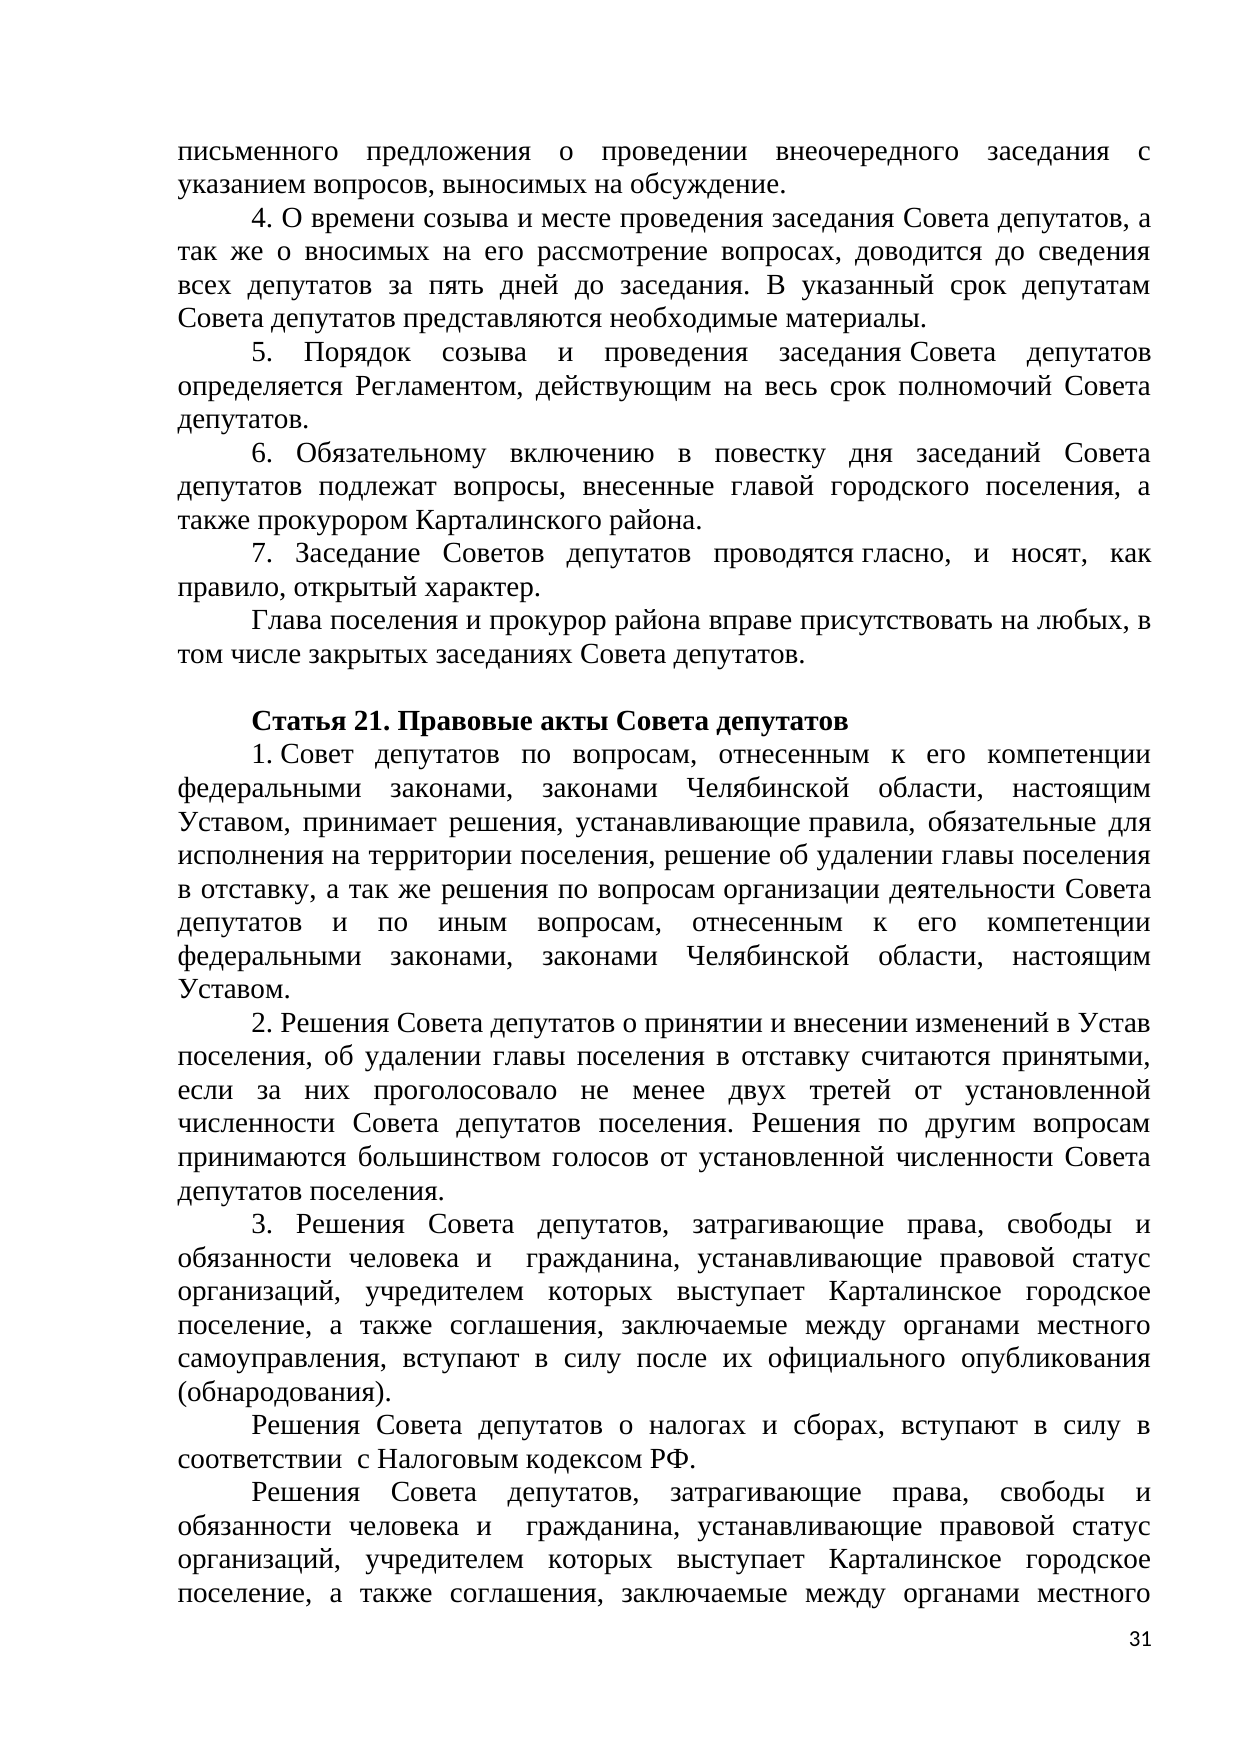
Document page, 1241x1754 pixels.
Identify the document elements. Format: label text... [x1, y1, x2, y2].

text 3. Решения Совета депутатов, затрагивающие права, свободы и обязанности человека и гражданина, устанавливающие правовой статус организаций, учредителем которых выступает Карталинское городское поселение, а также соглашения, заключаемые между органами местного самоуправления, вступают в силу после их официального опубликования (обнародования). [177, 1206, 1152, 1407]
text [177, 133, 1152, 200]
text Глава поселения и прокурор района вправе присутствовать на любых, в том числе закрытых заседаниях Совета депутатов. [177, 602, 1152, 669]
text Решения Совета депутатов о налогах и сборах, вступают в силу в соответствии с Налоговым кодексом РФ. [177, 1407, 1152, 1474]
text Статья 21. Правовые акты Совета депутатов [177, 703, 1152, 737]
text 1. Совет депутатов по вопросам, отнесенным к его компетенции федеральными законами, законами Челябинской области, настоящим Уставом, принимает решения, устанавливающие правила, обязательные для исполнения на территории поселения, решение об удалении главы поселения в отставку, а так же решения по вопросам организации деятельности Совета депутатов и по иным вопросам, отнесенным к его компетенции федеральными законами, законами Челябинской области, настоящим Уставом. [177, 737, 1152, 1005]
text 5. Порядок созыва и проведения заседания Совета депутатов определяется Регламентом, действующим на весь срок полномочий Совета депутатов. [177, 334, 1152, 435]
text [177, 1474, 1152, 1609]
text 7. Заседание Советов депутатов проводятся гласно, и носят, как правило, открытый характер. [177, 535, 1152, 602]
text 4. О времени созыва и месте проведения заседания Совета депутатов, а так же о вносимых на его рассмотрение вопросах, доводится до сведения всех депутатов за пять дней до заседания. В указанный срок депутатам Совета депутатов представляются необходимые материалы. [177, 200, 1152, 334]
text 6. Обязательному включению в повестку дня заседаний Совета депутатов подлежат вопросы, внесенные главой городского поселения, а также прокурором Карталинского района. [177, 435, 1152, 535]
text 2. Решения Совета депутатов о принятии и внесении изменений в Устав поселения, об удалении главы поселения в отставку считаются принятыми, если за них проголосовало не менее двух третей от установленной численности Совета депутатов поселения. Решения по другим вопросам принимаются большинством голосов от установленной численности Совета депутатов поселения. [177, 1005, 1152, 1206]
